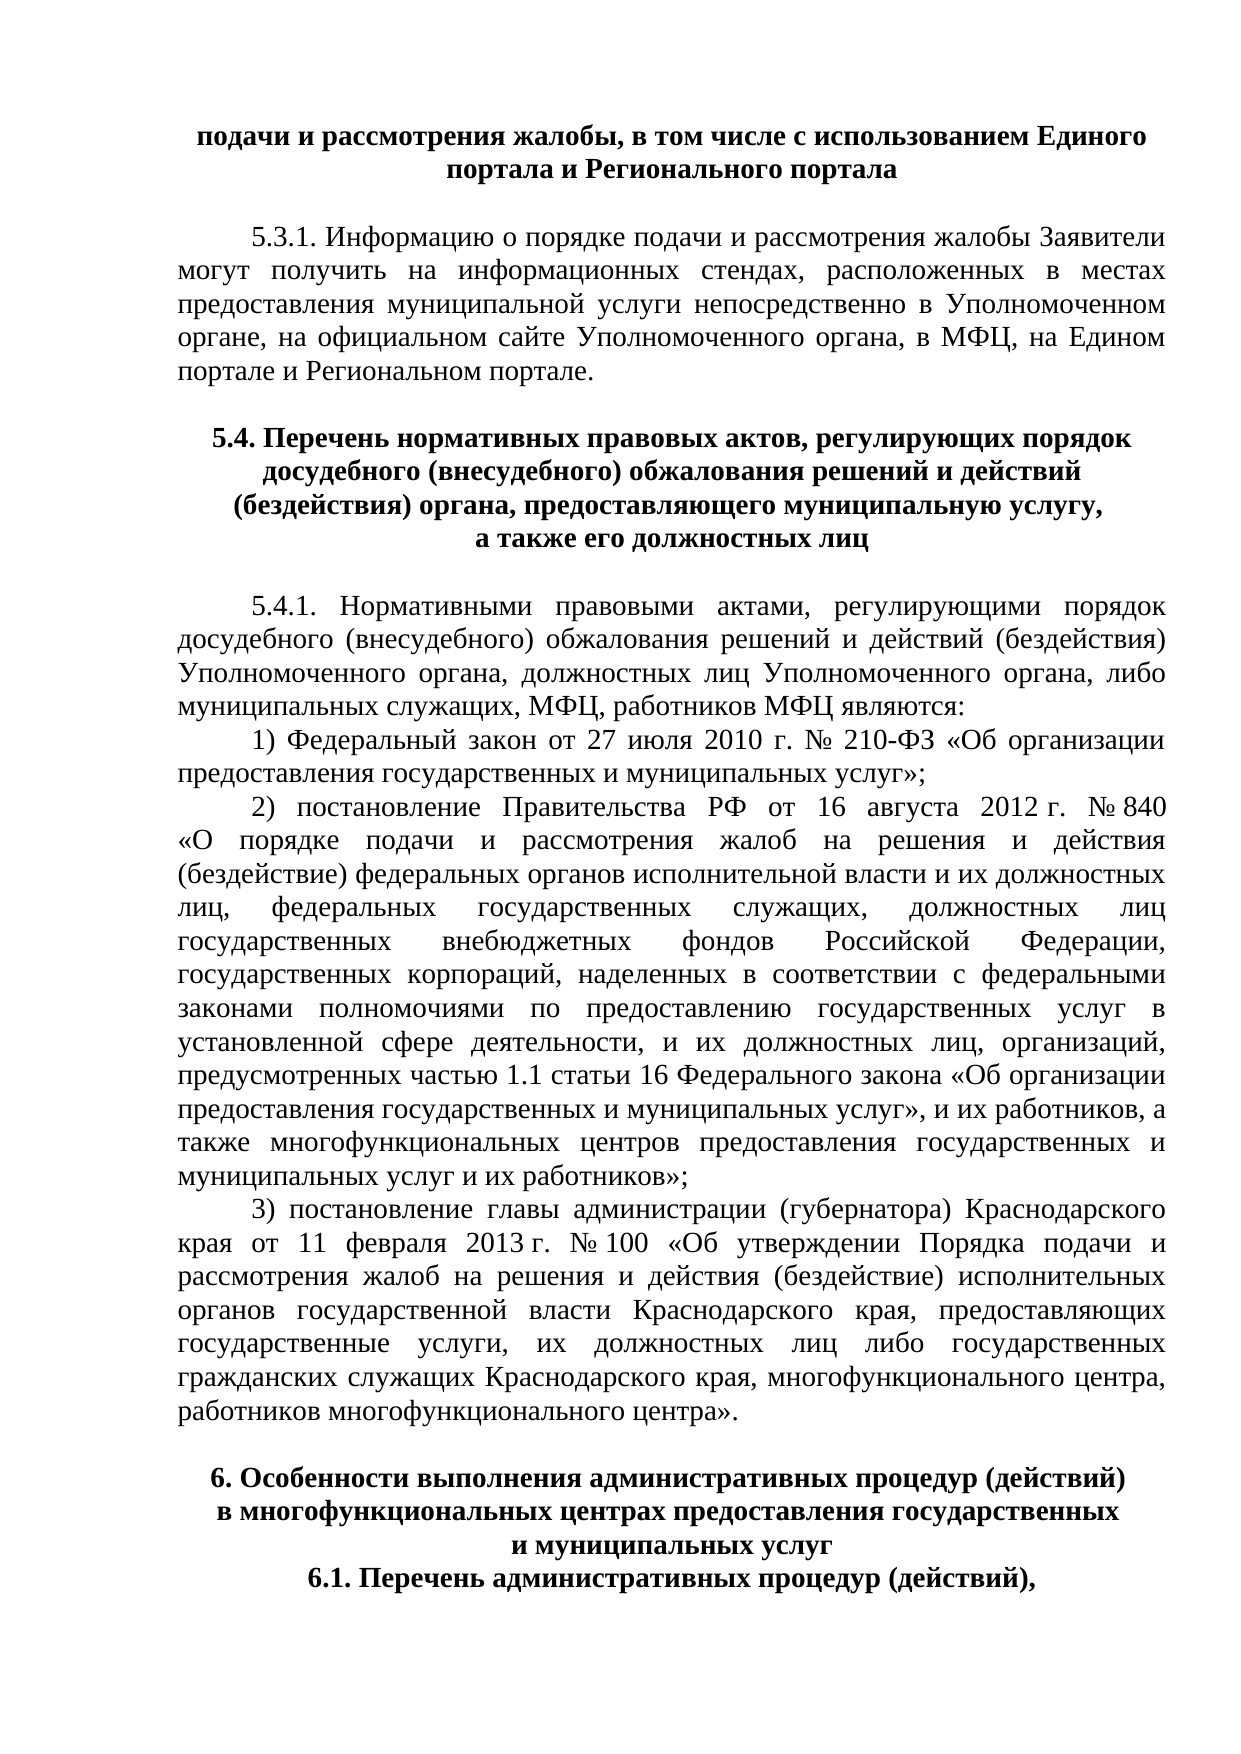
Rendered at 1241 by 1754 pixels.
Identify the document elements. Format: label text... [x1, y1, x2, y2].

text 6. Особенности выполнения административных процедур (действий) в многофункциональных центрах предоставления государственных и муниципальных услуг [177, 1460, 1167, 1560]
text 5.3.1. Информацию о порядке подачи и рассмотрения жалобы Заявители могут получить на информационных стендах, расположенных в местах предоставления муниципальной услуги непосредственно в Уполномоченном органе, на официальном сайте Уполномоченного органа, в МФЦ, на Едином портале и Региональном портале. [177, 219, 1167, 386]
text подачи и рассмотрения жалобы, в том числе с использованием Единого портала и Регионального портала [177, 118, 1167, 185]
text 3) постановление главы администрации (губернатора) Краснодарского края от 11 февраля 2013 г. № 100 «Об утверждении Порядка подачи и рассмотрения жалоб на решения и действия (бездействие) исполнительных органов государственной власти Краснодарского края, предоставляющих государственные услуги, их должностных лиц либо государственных гражданских служащих Краснодарского края, многофункционального центра, работников многофункционального центра». [177, 1191, 1167, 1426]
text 5.4.1. Нормативными правовыми актами, регулирующими порядок досудебного (внесудебного) обжалования решений и действий (бездействия) Уполномоченного органа, должностных лиц Уполномоченного органа, либо муниципальных служащих, МФЦ, работников МФЦ являются: [177, 588, 1167, 722]
text 1) Федеральный закон от 27 июля 2010 г. № 210-ФЗ «Об организации предоставления государственных и муниципальных услуг»; [177, 722, 1167, 789]
text 2) постановление Правительства РФ от 16 августа 2012 г. № 840 «О порядке подачи и рассмотрения жалоб на решения и действия (бездействие) федеральных органов исполнительной власти и их должностных лиц, федеральных государственных служащих, должностных лиц государственных внебюджетных фондов Российской Федерации, государственных корпораций, наделенных в соответствии с федеральными законами полномочиями по предоставлению государственных услуг в установленной сфере деятельности, и их должностных лиц, организаций, предусмотренных частью 1.1 статьи 16 Федерального закона «Об организации предоставления государственных и муниципальных услуг», и их работников, а также многофункциональных центров предоставления государственных и муниципальных услуг и их работников»; [177, 789, 1167, 1191]
text 6.1. Перечень административных процедур (действий), [177, 1560, 1167, 1594]
text 5.4. Перечень нормативных правовых актов, регулирующих порядок досудебного (внесудебного) обжалования решений и действий (бездействия) органа, предоставляющего муниципальную услугу, а также его должностных лиц [177, 420, 1167, 554]
